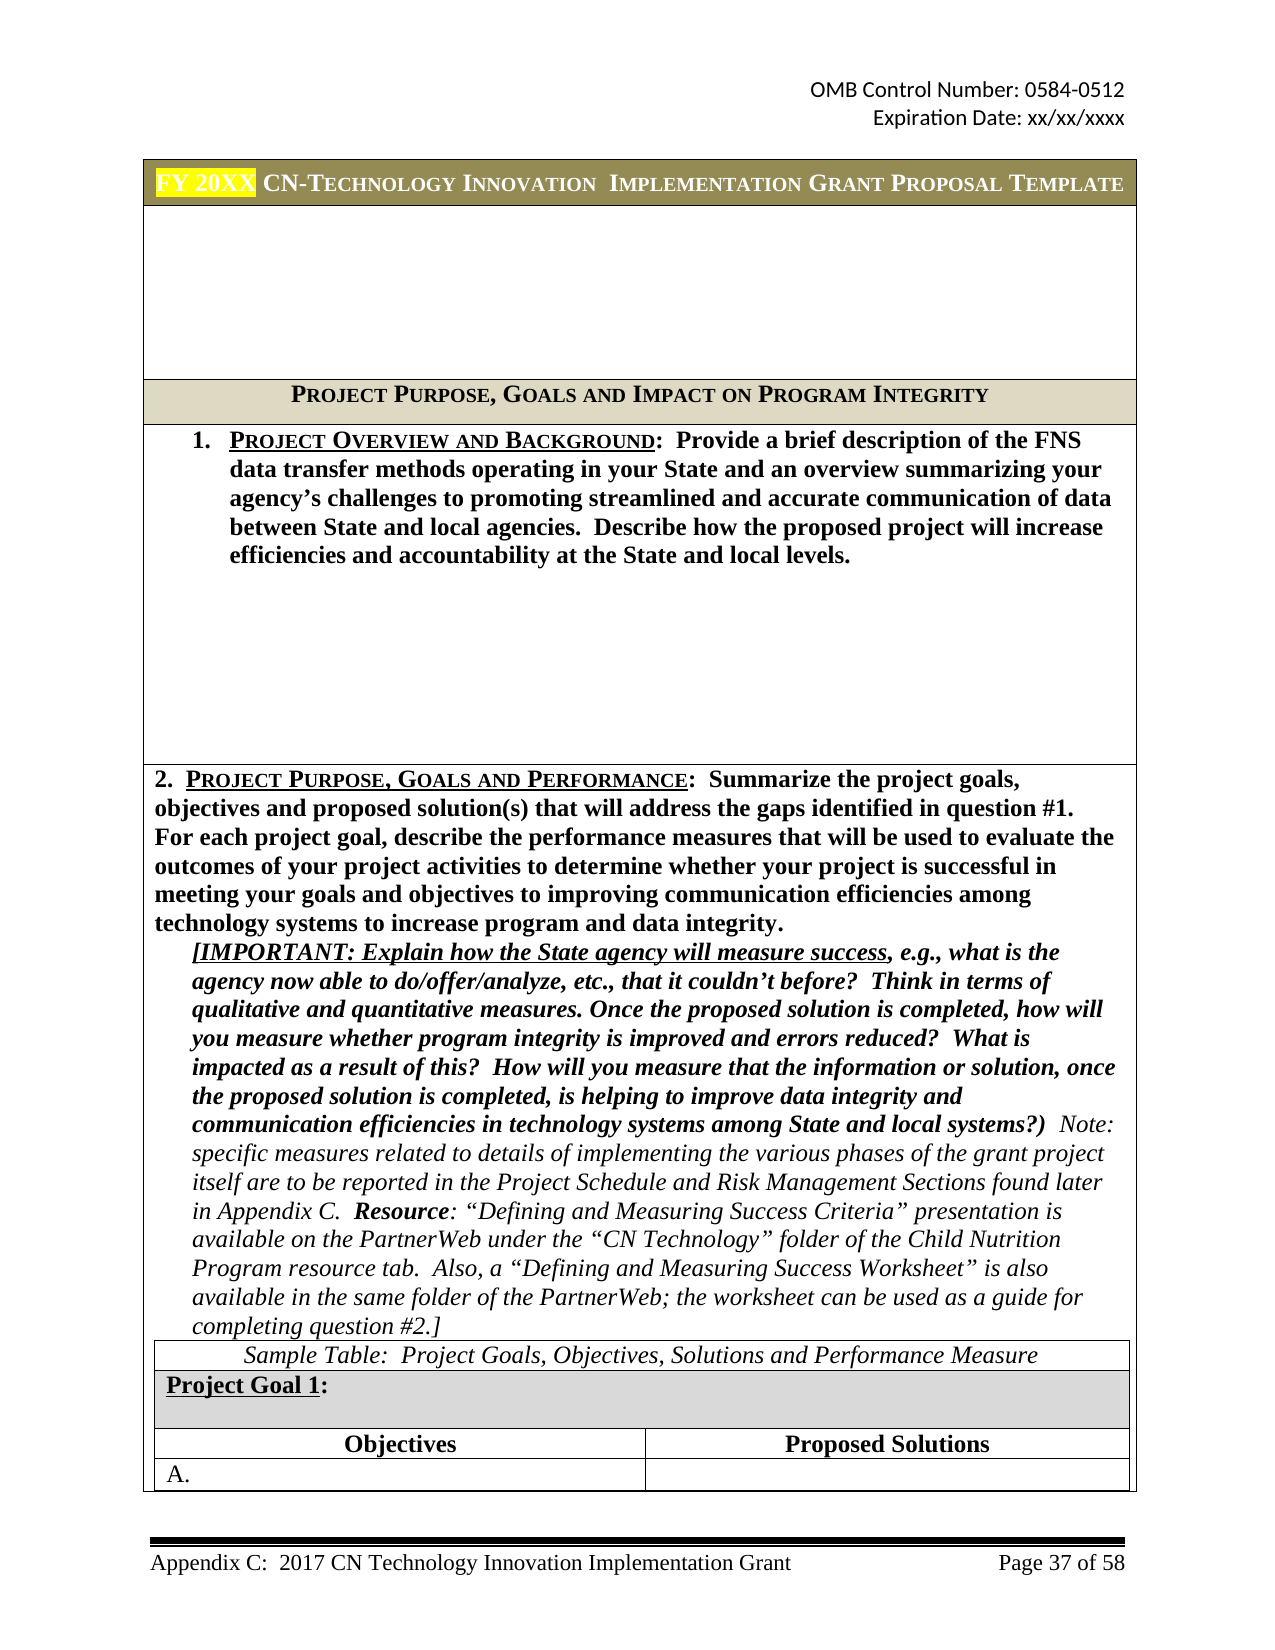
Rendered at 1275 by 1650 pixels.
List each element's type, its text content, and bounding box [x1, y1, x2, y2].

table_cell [144, 765, 1136, 1491]
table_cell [144, 206, 1136, 378]
table_header FY 20XX CN-Technology Innovation Implementation Grant Proposal Template [144, 160, 1136, 205]
table_cell Project Purpose, Goals and Impact on Program Integrity [144, 380, 1136, 424]
table_cell Project Overview and Background: Provide a brief description of the FNS data transfer methods operating in your State and an overview summarizing your agency’s challenges to promoting streamlined and accurate communication of data between State and local agencies. Describe how the proposed project will increase efficiencies and accountability at the State and local levels. [144, 425, 1136, 763]
